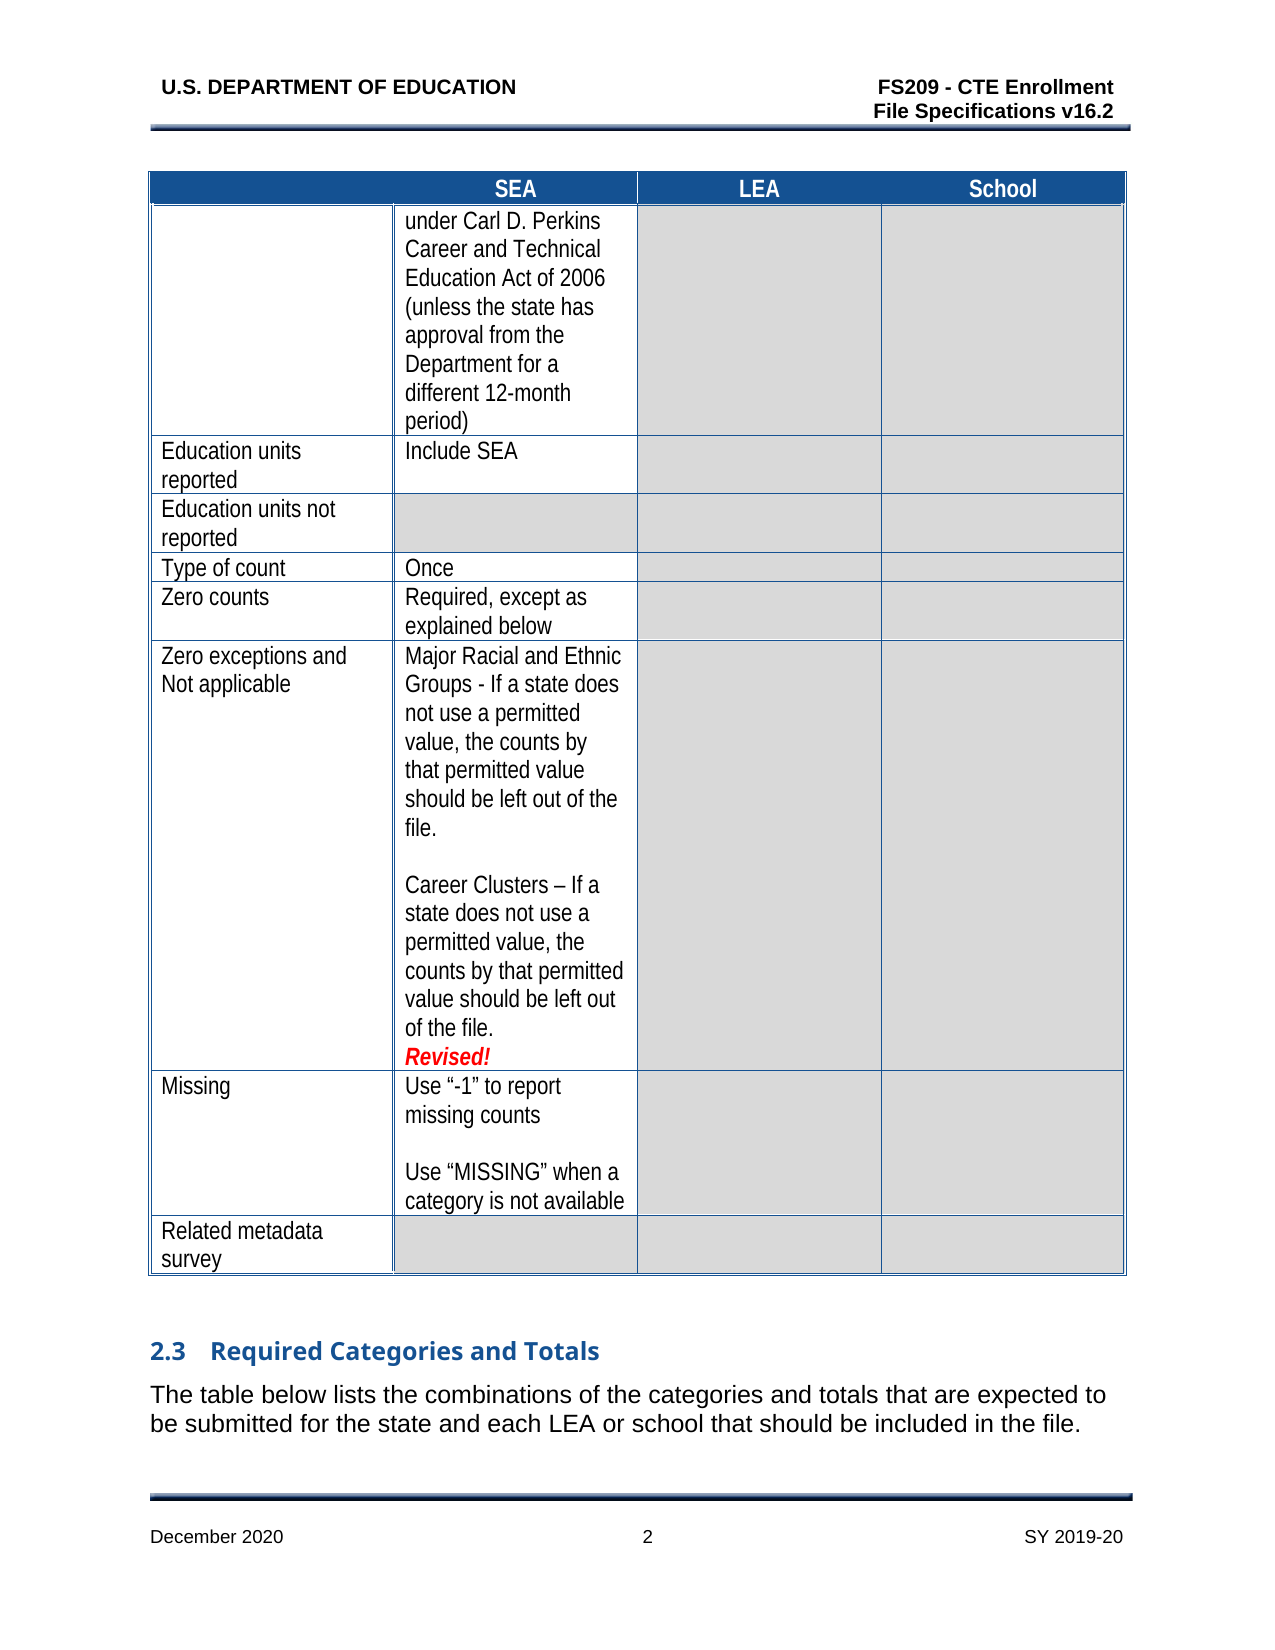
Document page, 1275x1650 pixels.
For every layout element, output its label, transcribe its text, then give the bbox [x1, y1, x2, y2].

table_cell [638, 553, 881, 581]
table_cell Zero exceptions and Not applicable [152, 641, 392, 1070]
table_cell [394, 1216, 637, 1273]
table_cell [882, 494, 1123, 552]
table_cell [638, 206, 881, 435]
table_cell Education units not reported [152, 494, 392, 552]
picture [150, 1493, 1133, 1501]
table_cell [638, 1071, 881, 1214]
table_cell [882, 436, 1123, 493]
table_cell Required, except as explained below [395, 582, 637, 639]
table_cell Use “-1” to report missing counts Use “MISSING” when a category is not available [395, 1071, 637, 1214]
table_cell [882, 1216, 1123, 1273]
table_cell Missing [152, 1071, 392, 1214]
table_cell [882, 582, 1123, 639]
table_cell Type of count [152, 553, 392, 581]
table_cell [638, 641, 881, 1070]
table_cell Once [395, 553, 637, 581]
table_cell [882, 203, 1123, 435]
table_cell [638, 436, 881, 493]
table_cell Education units reported [152, 436, 392, 493]
table_cell [882, 553, 1123, 581]
table_header School [881, 174, 1123, 203]
table_cell Reporting Period [152, 203, 392, 435]
table_header [152, 172, 394, 203]
text The table below lists the combinations of the categories and totals that are expected to be submitted for the state and each LEA or school that should be included in the file. [150, 1380, 1125, 1438]
table_header SEA [394, 174, 637, 203]
picture [150, 122, 1138, 131]
table_cell [638, 1216, 881, 1273]
table_cell Include SEA [395, 436, 637, 493]
subtitle Required Categories and Totals [150, 1333, 1125, 1368]
table_cell [395, 494, 637, 552]
table_cell Related metadata survey [152, 1216, 394, 1273]
table_header LEA [638, 174, 881, 203]
table_cell [638, 582, 881, 639]
table_cell [882, 1071, 1123, 1214]
table_cell Major Racial and Ethnic Groups - If a state does not use a permitted value, the counts by that permitted value should be left out of the file. Career Clusters – If a state does not use a permitted value, the counts by that permitted value should be left out of the file. Revised! [395, 641, 637, 1070]
table_cell Zero counts [152, 582, 392, 639]
table_cell [882, 641, 1123, 1070]
table_cell [638, 494, 881, 552]
